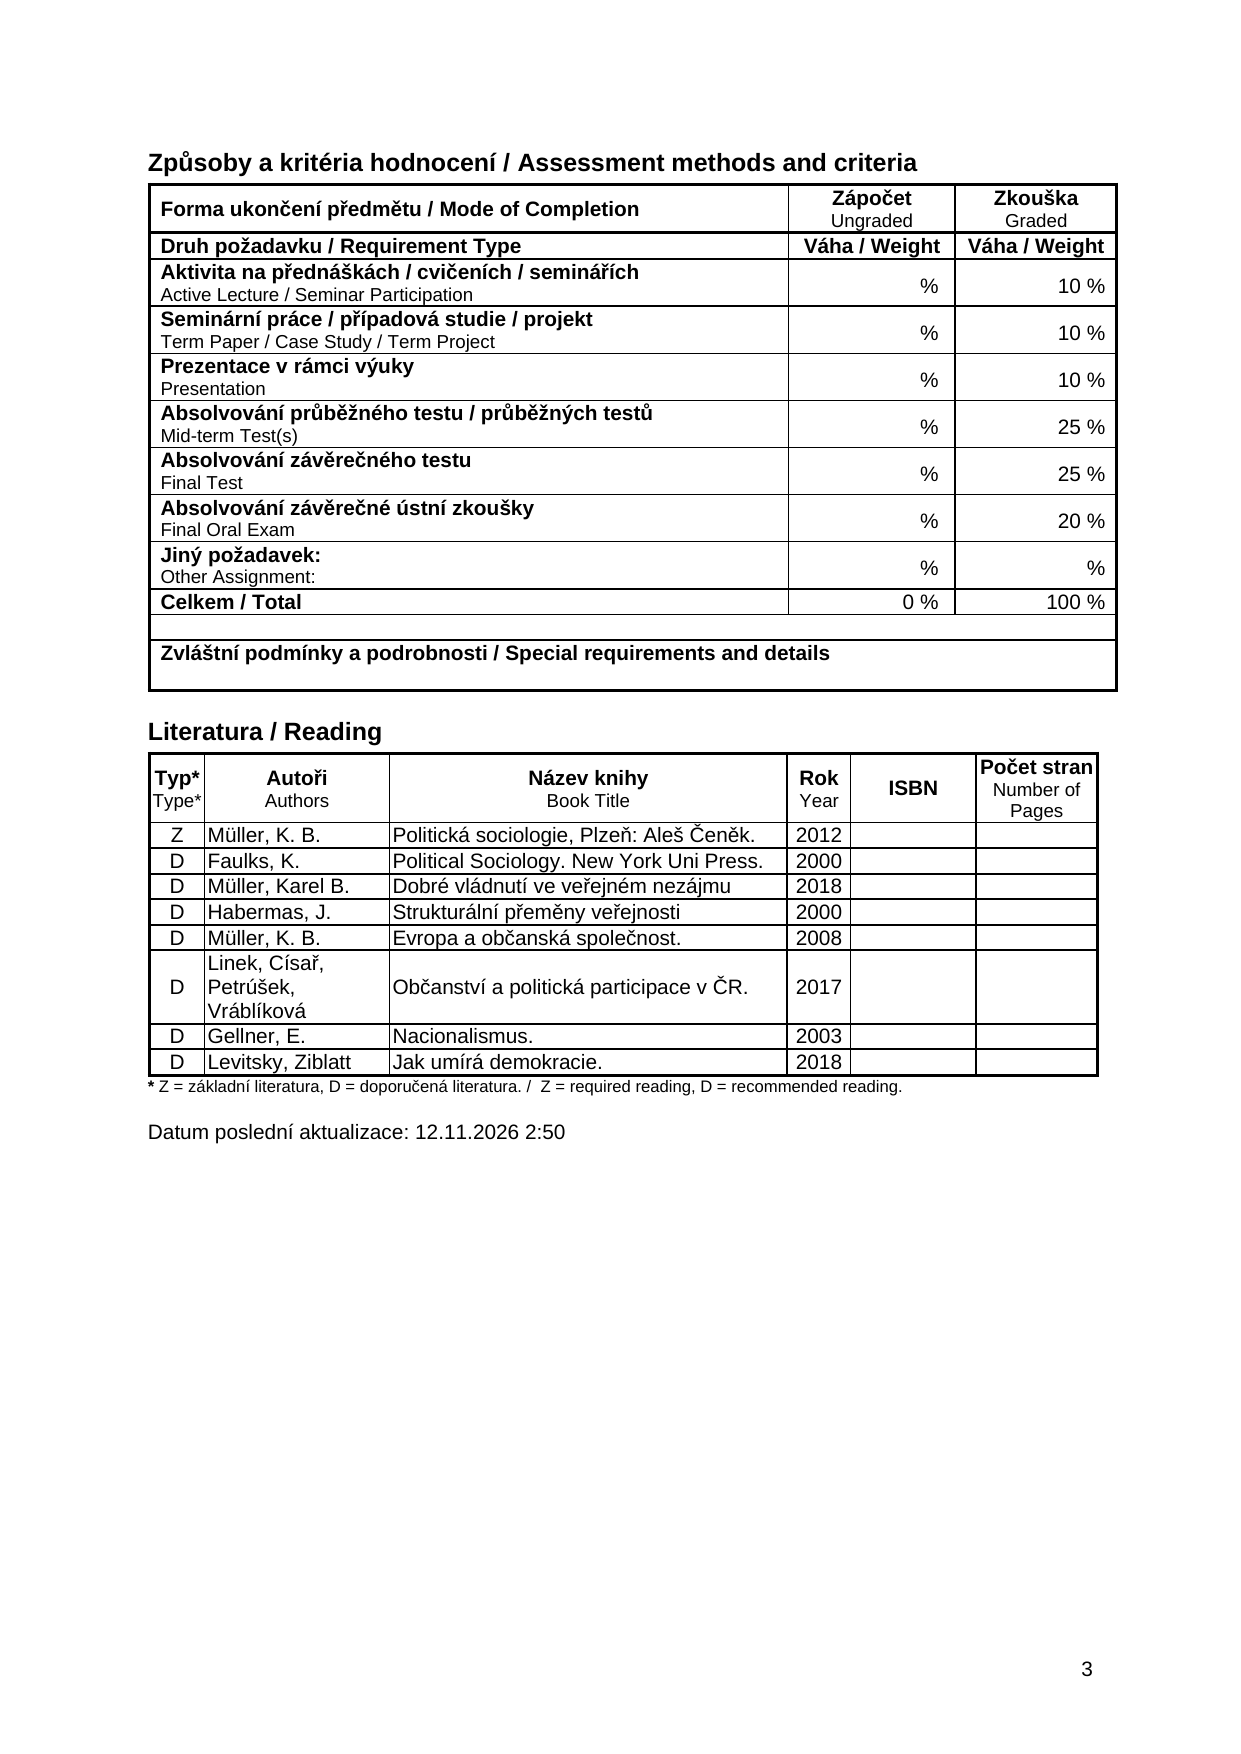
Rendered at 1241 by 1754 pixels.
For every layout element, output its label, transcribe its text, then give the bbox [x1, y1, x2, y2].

table_cell Nacionalismus. [390, 1025, 786, 1048]
table_cell Seminární práce / případová studie / projekt Term Paper / Case Study / Term Project [151, 307, 788, 352]
table_cell Müller, Karel B. [205, 875, 389, 898]
text Datum poslední aktualizace: 22.9.2021 13:07 [148, 1120, 1093, 1144]
table_cell 25 % [956, 401, 1115, 447]
table_cell Druh požadavku / Requirement Type [151, 234, 788, 258]
table_cell [977, 875, 1096, 898]
table_cell Váha / Weight [789, 234, 954, 258]
table_cell 10 % [956, 307, 1115, 352]
table_cell [151, 615, 1115, 639]
table_cell Habermas, J. [205, 900, 389, 924]
table_cell D [151, 951, 204, 1023]
table_cell [851, 926, 975, 949]
table_cell Faulks, K. [205, 849, 389, 873]
table_cell 0 % [789, 590, 954, 613]
table_cell Z [151, 823, 204, 847]
table_cell D [151, 849, 204, 873]
table_cell 2008 [788, 926, 850, 949]
table_cell % [789, 260, 954, 305]
table_cell Gellner, E. [205, 1025, 389, 1048]
table_cell [977, 1025, 1096, 1048]
table_cell 2012 [788, 823, 850, 847]
table_header ISBN [851, 755, 975, 822]
table_cell Jak umírá demokracie. [390, 1050, 786, 1074]
table_cell [977, 1050, 1096, 1074]
table_cell [977, 823, 1096, 847]
table_cell % [789, 307, 954, 352]
table_cell 20 % [956, 495, 1115, 541]
table_cell [977, 926, 1096, 949]
table_header Forma ukončení předmětu / Mode of Completion [151, 186, 788, 231]
table_cell 2018 [788, 1050, 850, 1074]
table_cell Politická sociologie, Plzeň: Aleš Čeněk. [390, 823, 786, 847]
table_cell 2003 [788, 1025, 850, 1048]
table_cell Evropa a občanská společnost. [390, 926, 786, 949]
table_cell D [151, 900, 204, 924]
table_cell [851, 1025, 975, 1048]
table_cell 2000 [788, 849, 850, 873]
table_cell Strukturální přeměny veřejnosti [390, 900, 786, 924]
table_cell Levitsky, Ziblatt [205, 1050, 389, 1074]
table_cell [851, 875, 975, 898]
table_cell [851, 849, 975, 873]
table_header Autoři Authors [205, 755, 389, 822]
table_cell Celkem / Total [151, 590, 788, 613]
table_cell Müller, K. B. [205, 926, 389, 949]
table_cell [851, 1050, 975, 1074]
table_cell % [789, 448, 954, 494]
table_cell % [789, 401, 954, 447]
table_cell 2018 [788, 875, 850, 898]
table_cell Linek, Císař, Petrúšek, Vráblíková [205, 951, 389, 1023]
table_cell Müller, K. B. [205, 823, 389, 847]
table_cell D [151, 1050, 204, 1074]
table_cell 2017 [788, 951, 850, 1023]
text * Z = základní literatura, D = doporučená literatura. / Z = required reading, D = recommended reading. [148, 1077, 1093, 1096]
table_cell 2000 [788, 900, 850, 924]
table_header Typ* Type* [151, 755, 204, 822]
table_header Rok Year [788, 755, 850, 822]
table_cell Prezentace v rámci výuky Presentation [151, 354, 788, 399]
table_cell Jiný požadavek: (stručný popis) Other Assignment: [151, 542, 788, 588]
table_header Počet stran Number of Pages [977, 755, 1096, 822]
table_cell % [789, 542, 954, 588]
table_cell [851, 951, 975, 1023]
table_cell [851, 823, 975, 847]
table_header Název knihy Book Title [390, 755, 786, 822]
table_cell [977, 951, 1096, 1023]
table_cell Political Sociology. New York Uni Press. [390, 849, 786, 873]
table_cell % [956, 542, 1115, 588]
table_cell [977, 900, 1096, 924]
table_header Zápočet Ungraded [789, 186, 954, 231]
text Literatura / Reading [148, 717, 1093, 745]
table_cell % [789, 354, 954, 399]
table_cell Váha / Weight [956, 234, 1115, 258]
table_header Zkouška Graded [956, 186, 1115, 231]
table_cell Zvláštní podmínky a podrobnosti / Special requirements and details [151, 641, 1115, 688]
table_cell [851, 900, 975, 924]
table_cell Dobré vládnutí ve veřejném nezájmu [390, 875, 786, 898]
table_cell 100 % [956, 590, 1115, 613]
table_cell Aktivita na přednáškách / cvičeních / seminářích Active Lecture / Seminar Participation [151, 260, 788, 305]
table_cell [977, 849, 1096, 873]
table_cell 10 % [956, 260, 1115, 305]
table_cell D [151, 875, 204, 898]
table_cell D [151, 1025, 204, 1048]
table_cell Absolvování průběžného testu / průběžných testů Mid-term Test(s) [151, 401, 788, 447]
text Způsoby a kritéria hodnocení / Assessment methods and criteria [148, 148, 1093, 176]
table_cell 10 % [956, 354, 1115, 399]
table_cell Absolvování závěrečné ústní zkoušky Final Oral Exam [151, 495, 788, 541]
table_cell 25 % [956, 448, 1115, 494]
table_cell Občanství a politická participace v ČR. [390, 951, 786, 1023]
table_cell Absolvování závěrečného testu Final Test [151, 448, 788, 494]
table_cell D [151, 926, 204, 949]
table_cell % [789, 495, 954, 541]
